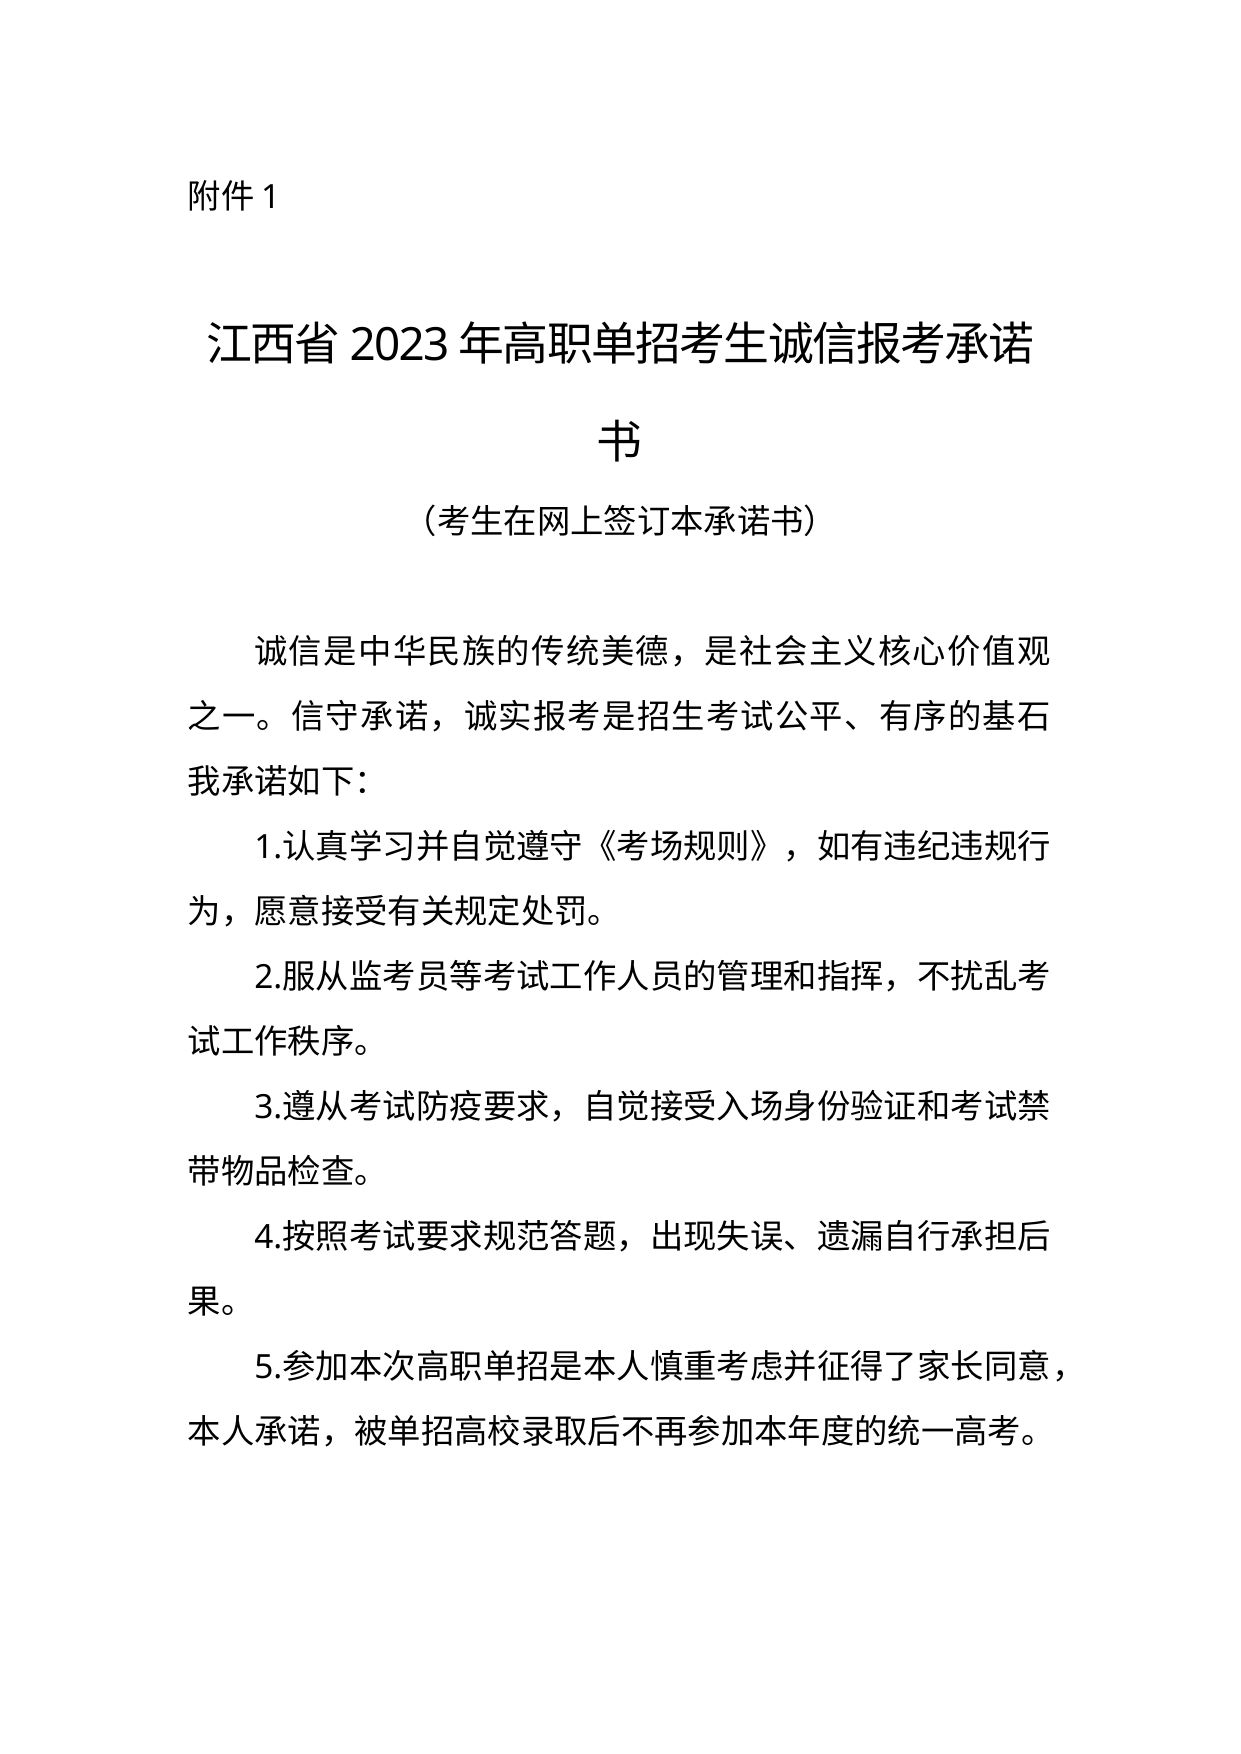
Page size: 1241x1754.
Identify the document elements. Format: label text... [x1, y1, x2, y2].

text 江西省2023年高职单招考生诚信报考承诺书 [187, 292, 1053, 487]
text 诚信是中华民族的传统美德，是社会主义核心价值观之一。信守承诺，诚实报考是招生考试公平、有序的基石。我承诺如下： [187, 617, 1053, 812]
text 1.认真学习并自觉遵守《考场规则》，如有违纪违规行为，愿意接受有关规定处罚。 [187, 812, 1053, 942]
text 4.按照考试要求规范答题，出现失误、遗漏自行承担后果。 [187, 1202, 1053, 1332]
text 2.服从监考员等考试工作人员的管理和指挥，不扰乱考试工作秩序。 [187, 942, 1053, 1072]
text （考生在网上签订本承诺书） [187, 487, 1053, 552]
text 5.参加本次高职单招是本人慎重考虑并征得了家长同意，本人承诺，被单招高校录取后不再参加本年度的统一高考。 [187, 1332, 1053, 1462]
text 3.遵从考试防疫要求，自觉接受入场身份验证和考试禁带物品检查。 [187, 1072, 1053, 1202]
text 附件1 [187, 162, 1053, 227]
